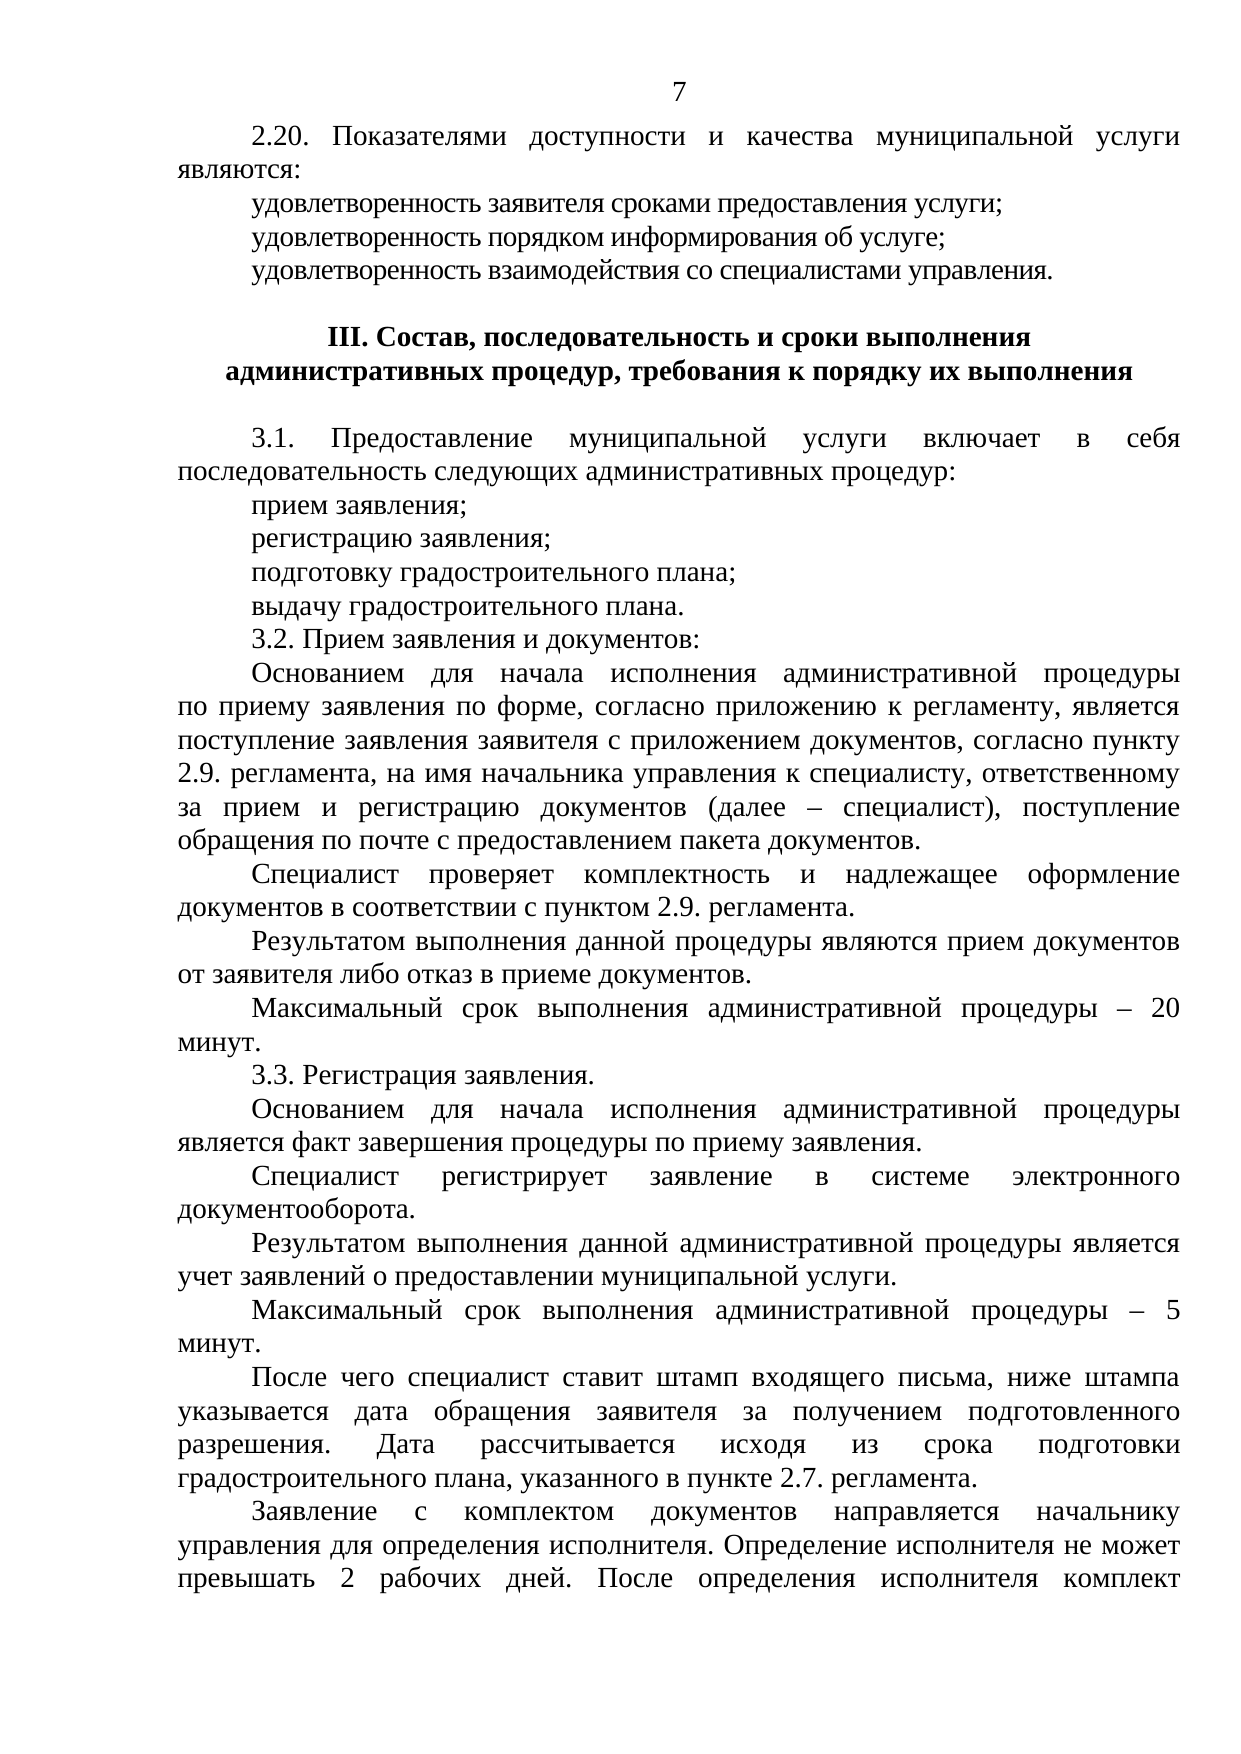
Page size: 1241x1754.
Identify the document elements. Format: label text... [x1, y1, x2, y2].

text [177, 1493, 1181, 1594]
text Основанием для начала исполнения административной процедуры по приему заявления по форме, согласно приложению к регламенту, является поступление заявления заявителя с приложением документов, согласно пункту 2.9. регламента, на имя начальника управления к специалисту, ответственному за прием и регистрацию документов (далее – специалист), поступление обращения по почте с предоставлением пакета документов. [177, 655, 1181, 856]
text III. Состав, последовательность и сроки выполнения [177, 319, 1181, 353]
text Основанием для начала исполнения административной процедуры является факт завершения процедуры по приему заявления. [177, 1091, 1181, 1158]
text Максимальный срок выполнения административной процедуры – 20 минут. [177, 990, 1181, 1057]
text Специалист регистрирует заявление в системе электронного документооборота. [177, 1158, 1181, 1225]
text выдачу градостроительного плана. [177, 588, 1181, 621]
text удовлетворенность заявителя сроками предоставления услуги; [177, 185, 1181, 219]
text 3.2. Прием заявления и документов: [177, 621, 1181, 655]
text Максимальный срок выполнения административной процедуры – 5 минут. [177, 1292, 1181, 1359]
text регистрацию заявления; [177, 521, 1181, 554]
text 3.3. Регистрация заявления. [177, 1057, 1181, 1091]
text подготовку градостроительного плана; [177, 554, 1181, 588]
text 2.20. Показателями доступности и качества муниципальной услуги являются: [177, 118, 1181, 185]
text Специалист проверяет комплектность и надлежащее оформление документов в соответствии с пунктом 2.9. регламента. [177, 856, 1181, 923]
text прием заявления; [177, 487, 1181, 521]
text Результатом выполнения данной административной процедуры является учет заявлений о предоставлении муниципальной услуги. [177, 1225, 1181, 1292]
text удовлетворенность взаимодействия со специалистами управления. [177, 252, 1181, 286]
text Результатом выполнения данной процедуры являются прием документов от заявителя либо отказ в приеме документов. [177, 923, 1181, 990]
text административных процедур, требования к порядку их выполнения [177, 353, 1181, 386]
text удовлетворенность порядком информирования об услуге; [177, 219, 1181, 252]
text После чего специалист ставит штамп входящего письма, ниже штампа указывается дата обращения заявителя за получением подготовленного разрешения. Дата рассчитывается исходя из срока подготовки градостроительного плана, указанного в пункте 2.7. регламента. [177, 1359, 1181, 1493]
text 3.1. Предоставление муниципальной услуги включает в себя последовательность следующих административных процедур: [177, 420, 1181, 487]
